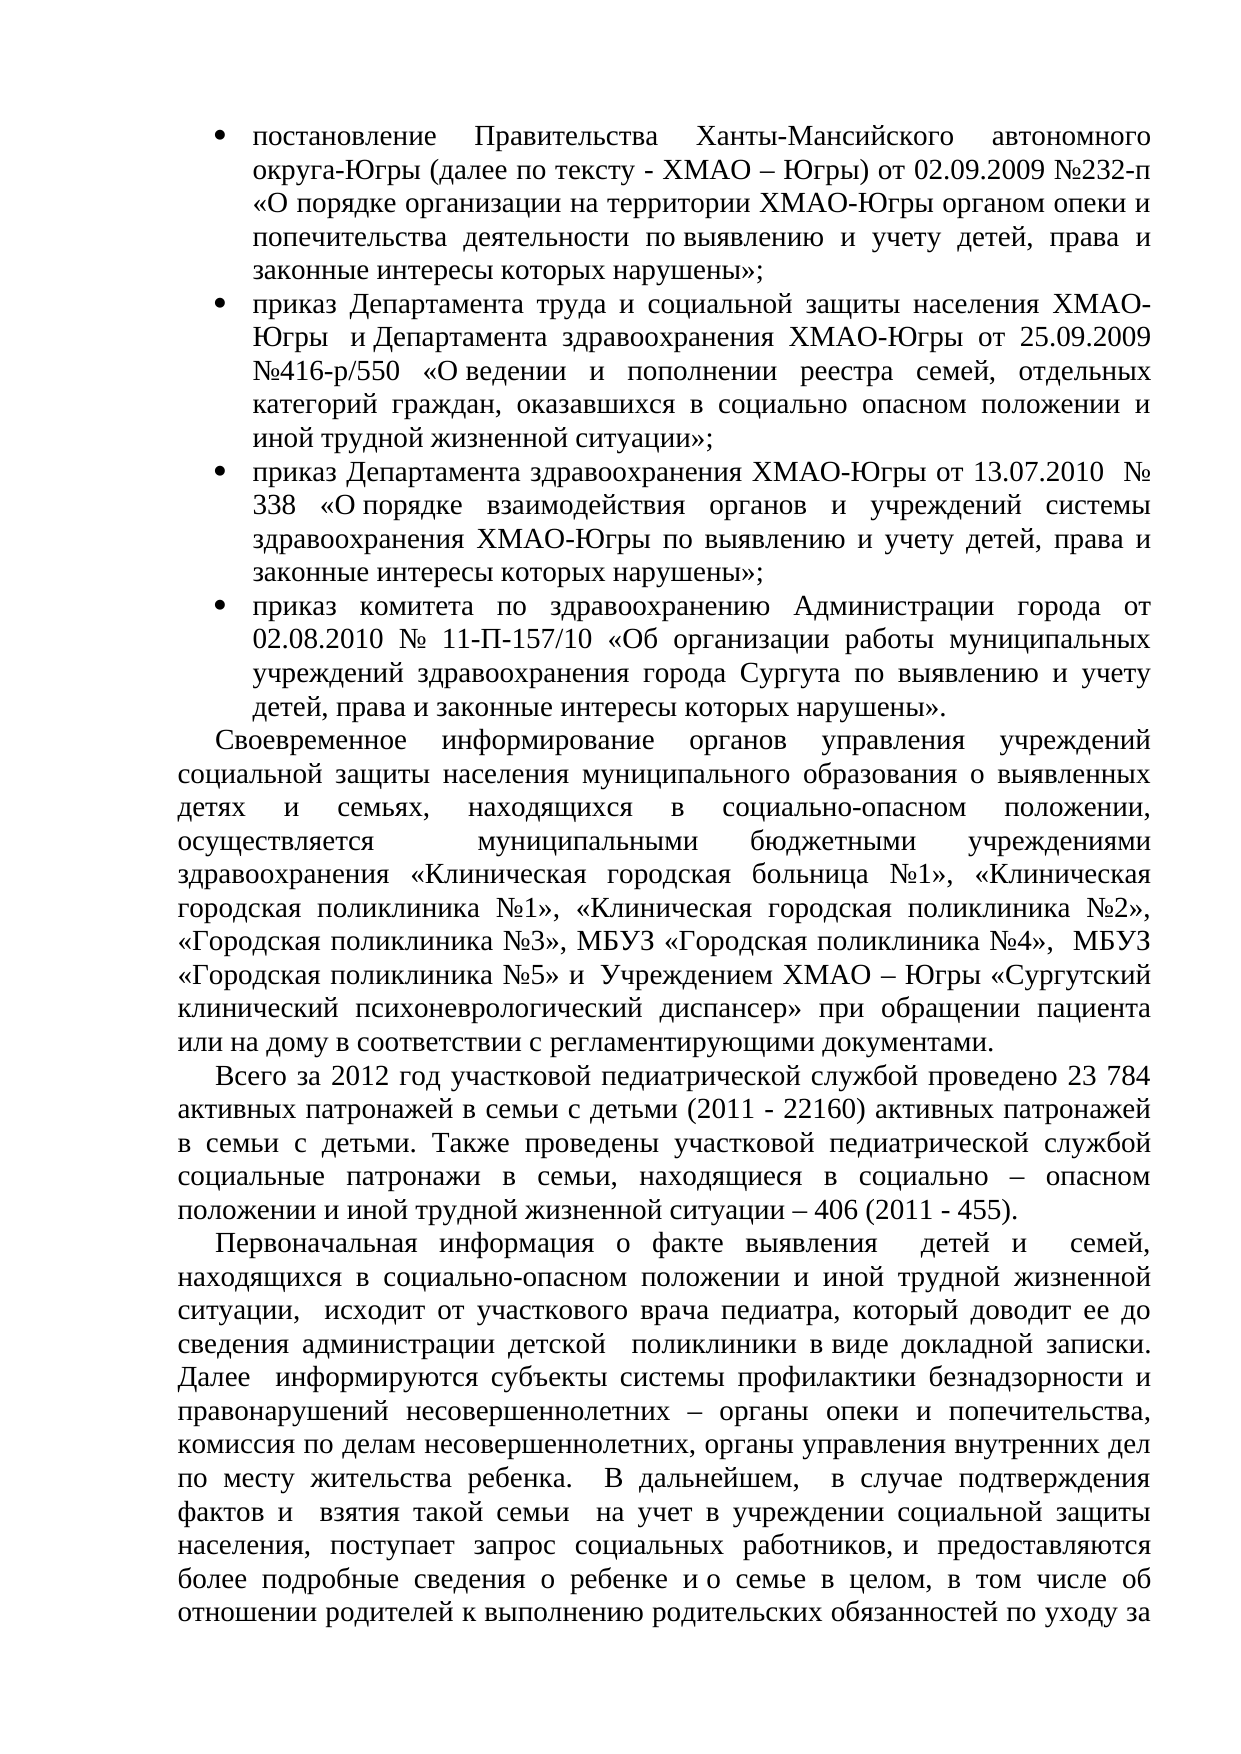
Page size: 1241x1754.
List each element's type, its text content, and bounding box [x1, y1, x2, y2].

list Всего за 2012 год участковой педиатрической службой проведено 23 784 активных патронажей в семьи с детьми (2011 - 22160) активных патронажей в семьи с детьми. Также проведены участковой педиатрической службой социальные патронажи в семьи, находящиеся в социально – опасном положении и иной трудной жизненной ситуации – 406 (2011 - 455). [177, 1058, 1152, 1225]
list постановление Правительства Ханты-Мансийского автономного округа-Югры (далее по тексту - ХМАО – Югры) от 02.09.2009 №232-п «О порядке организации на территории ХМАО-Югры органом опеки и попечительства деятельности по выявлению и учету детей, права и законные интересы которых нарушены»; [215, 118, 1152, 286]
list Своевременное информирование органов управления учреждений социальной защиты населения муниципального образования о выявленных детях и семьях, находящихся в социально-опасном положении, осуществляется муниципальными бюджетными учреждениями здравоохранения «Клиническая городская больница №1», «Клиническая городская поликлиника №1», «Клиническая городская поликлиника №2», «Городская поликлиника №3», МБУЗ «Городская поликлиника №4», МБУЗ «Городская поликлиника №5» и Учреждением ХМАО – Югры «Сургутский клинический психоневрологический диспансер» при обращении пациента или на дому в соответствии с регламентирующими документами. [177, 722, 1152, 1058]
list приказ Департамента труда и социальной защиты населения ХМАО-Югры и Департамента здравоохранения ХМАО-Югры от 25.09.2009 №416-р/550 «О ведении и пополнении реестра семей, отдельных категорий граждан, оказавшихся в социально опасном положении и иной трудной жизненной ситуации»; [215, 286, 1152, 454]
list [177, 1225, 1152, 1628]
list приказ комитета по здравоохранению Администрации города от 02.08.2010 № 11-П-157/10 «Об организации работы муниципальных учреждений здравоохранения города Сургута по выявлению и учету детей, права и законные интересы которых нарушены». [215, 588, 1152, 722]
list приказ Департамента здравоохранения ХМАО-Югры от 13.07.2010 № 338 «О порядке взаимодействия органов и учреждений системы здравоохранения ХМАО-Югры по выявлению и учету детей, права и законные интересы которых нарушены»; [215, 454, 1152, 588]
